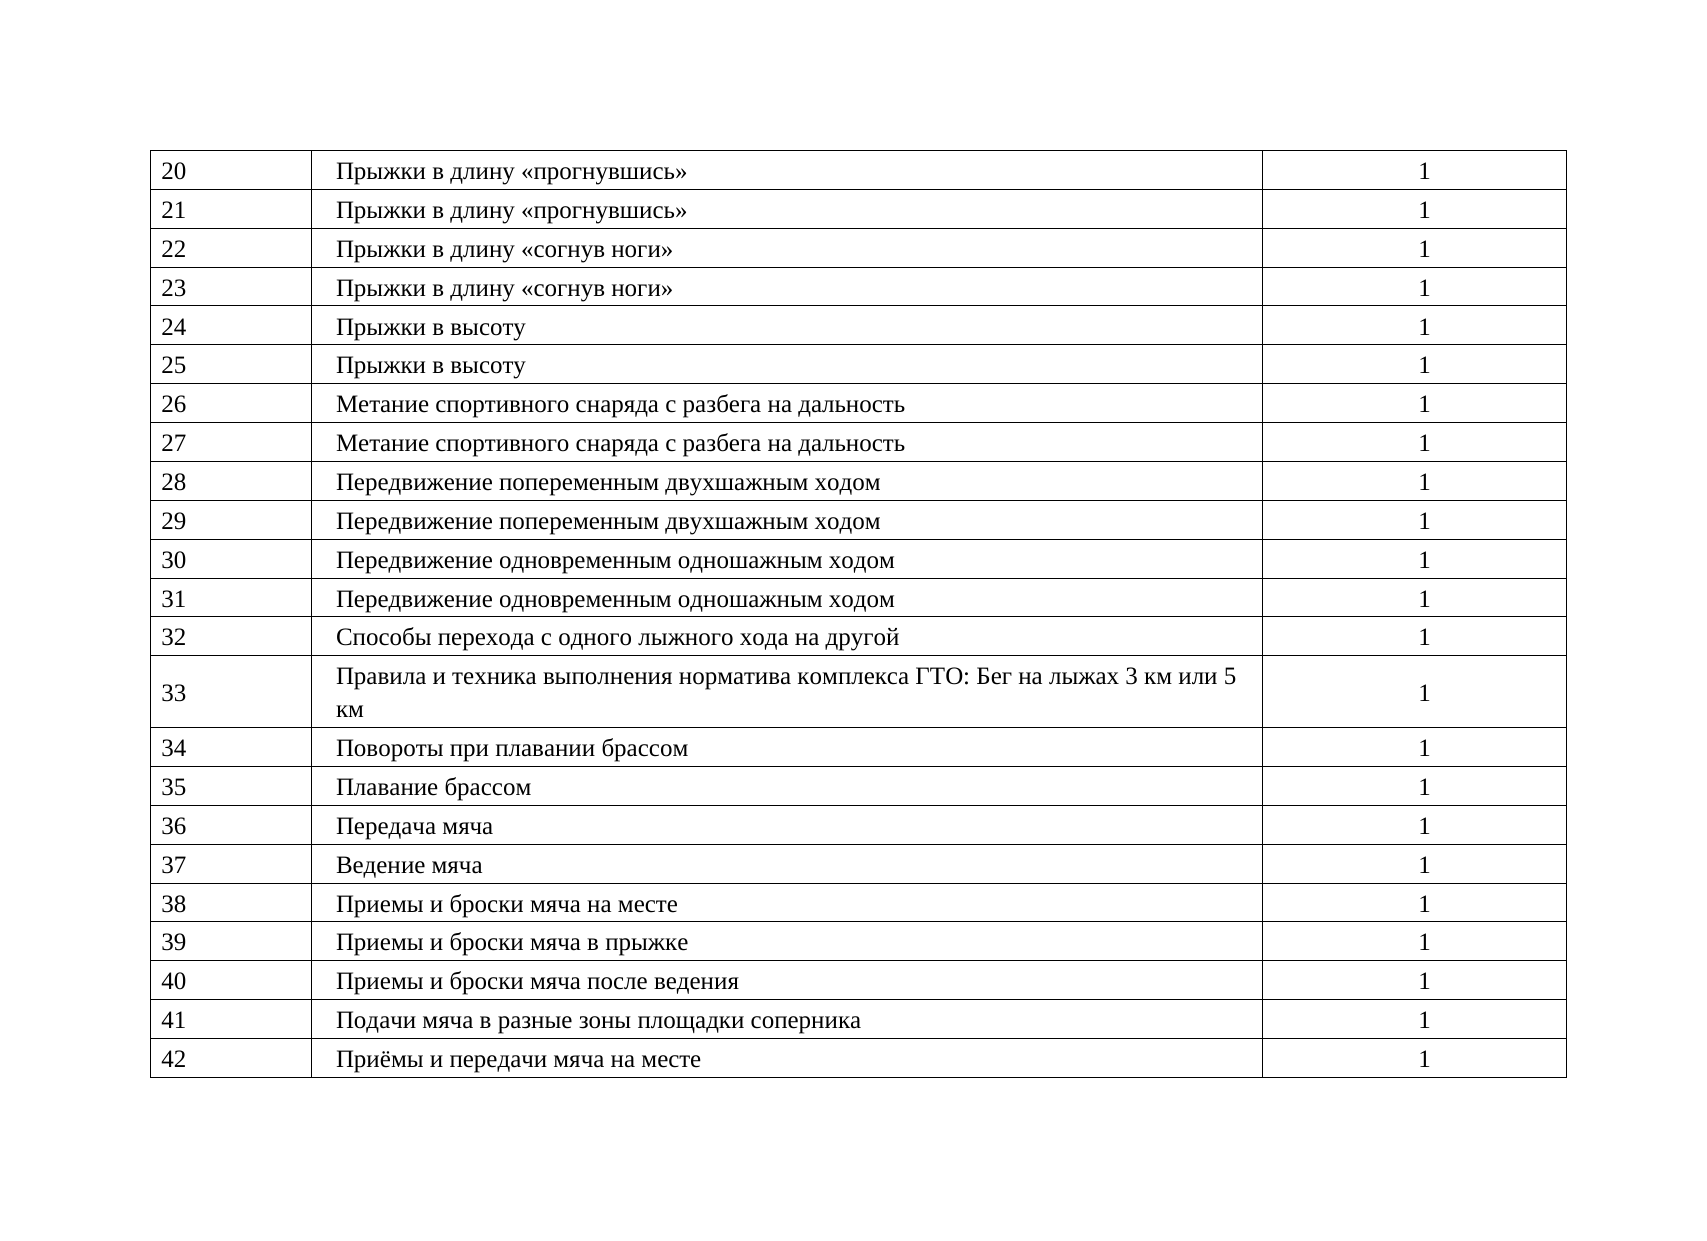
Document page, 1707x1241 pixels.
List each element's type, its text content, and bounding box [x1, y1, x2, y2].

table_cell 35 [151, 767, 311, 805]
table_cell 1 [1263, 1000, 1566, 1038]
table_cell 1 [1263, 728, 1566, 766]
table_cell 30 [151, 540, 311, 577]
table_cell 1 [1263, 268, 1566, 305]
table_cell Метание спортивного снаряда с разбега на дальность [312, 423, 1262, 461]
table_cell 27 [151, 423, 311, 461]
table_cell 37 [151, 845, 311, 882]
table_cell 33 [151, 656, 311, 727]
table_cell Передвижение одновременным одношажным ходом [312, 579, 1262, 616]
table_cell 1 [1263, 767, 1566, 805]
table_cell 42 [151, 1039, 311, 1077]
table_cell 31 [151, 579, 311, 616]
table_cell 25 [151, 345, 311, 383]
table_cell 1 [1263, 579, 1566, 616]
table_cell Плавание брассом [312, 767, 1262, 805]
table_cell 1 [1263, 884, 1566, 921]
table_cell Прыжки в длину «прогнувшись» [312, 151, 1262, 189]
table_cell Передвижение попеременным двухшажным ходом [312, 501, 1262, 538]
table_cell 38 [151, 884, 311, 921]
table_cell Приемы и броски мяча в прыжке [312, 922, 1262, 960]
table_cell 1 [1263, 961, 1566, 999]
table_cell 1 [1263, 229, 1566, 267]
table_cell Способы перехода с одного лыжного хода на другой [312, 617, 1262, 655]
table_cell 24 [151, 306, 311, 344]
table_cell 28 [151, 462, 311, 500]
table_cell 36 [151, 806, 311, 843]
table_cell 40 [151, 961, 311, 999]
table_cell Прыжки в длину «прогнувшись» [312, 190, 1262, 228]
table_cell 26 [151, 384, 311, 422]
table_cell 21 [151, 190, 311, 228]
table_cell 1 [1263, 922, 1566, 960]
table_cell Передача мяча [312, 806, 1262, 843]
table_cell Приёмы и передачи мяча на месте [312, 1039, 1262, 1077]
table_cell Передвижение одновременным одношажным ходом [312, 540, 1262, 577]
table_cell 34 [151, 728, 311, 766]
table_cell Прыжки в высоту [312, 306, 1262, 344]
table_cell 29 [151, 501, 311, 538]
table_cell Прыжки в длину «согнув ноги» [312, 229, 1262, 267]
table_cell 41 [151, 1000, 311, 1038]
table_cell 1 [1263, 806, 1566, 843]
table_cell 39 [151, 922, 311, 960]
table_cell 1 [1263, 151, 1566, 189]
table_cell 1 [1263, 540, 1566, 577]
table_cell 22 [151, 229, 311, 267]
table_cell Приемы и броски мяча на месте [312, 884, 1262, 921]
table_cell 20 [151, 151, 311, 189]
table_cell 32 [151, 617, 311, 655]
table_cell 1 [1263, 617, 1566, 655]
table_cell 1 [1263, 462, 1566, 500]
table_cell Прыжки в длину «согнув ноги» [312, 268, 1262, 305]
table_cell 23 [151, 268, 311, 305]
table_cell 1 [1263, 423, 1566, 461]
table_cell Передвижение попеременным двухшажным ходом [312, 462, 1262, 500]
table_cell 1 [1263, 1039, 1566, 1077]
table_cell 1 [1263, 384, 1566, 422]
table_cell Метание спортивного снаряда с разбега на дальность [312, 384, 1262, 422]
table_cell Повороты при плавании брассом [312, 728, 1262, 766]
table_cell 1 [1263, 345, 1566, 383]
table_cell 1 [1263, 190, 1566, 228]
table_cell Прыжки в высоту [312, 345, 1262, 383]
table_cell Подачи мяча в разные зоны площадки соперника [312, 1000, 1262, 1038]
table_cell Правила и техника выполнения норматива комплекса ГТО: Бег на лыжах 3 км или 5 км [312, 656, 1262, 727]
table_cell 1 [1263, 845, 1566, 882]
table_cell 1 [1263, 306, 1566, 344]
table_cell Ведение мяча [312, 845, 1262, 882]
table_cell Приемы и броски мяча после ведения [312, 961, 1262, 999]
table_cell 1 [1263, 501, 1566, 538]
table_cell 1 [1263, 656, 1566, 727]
